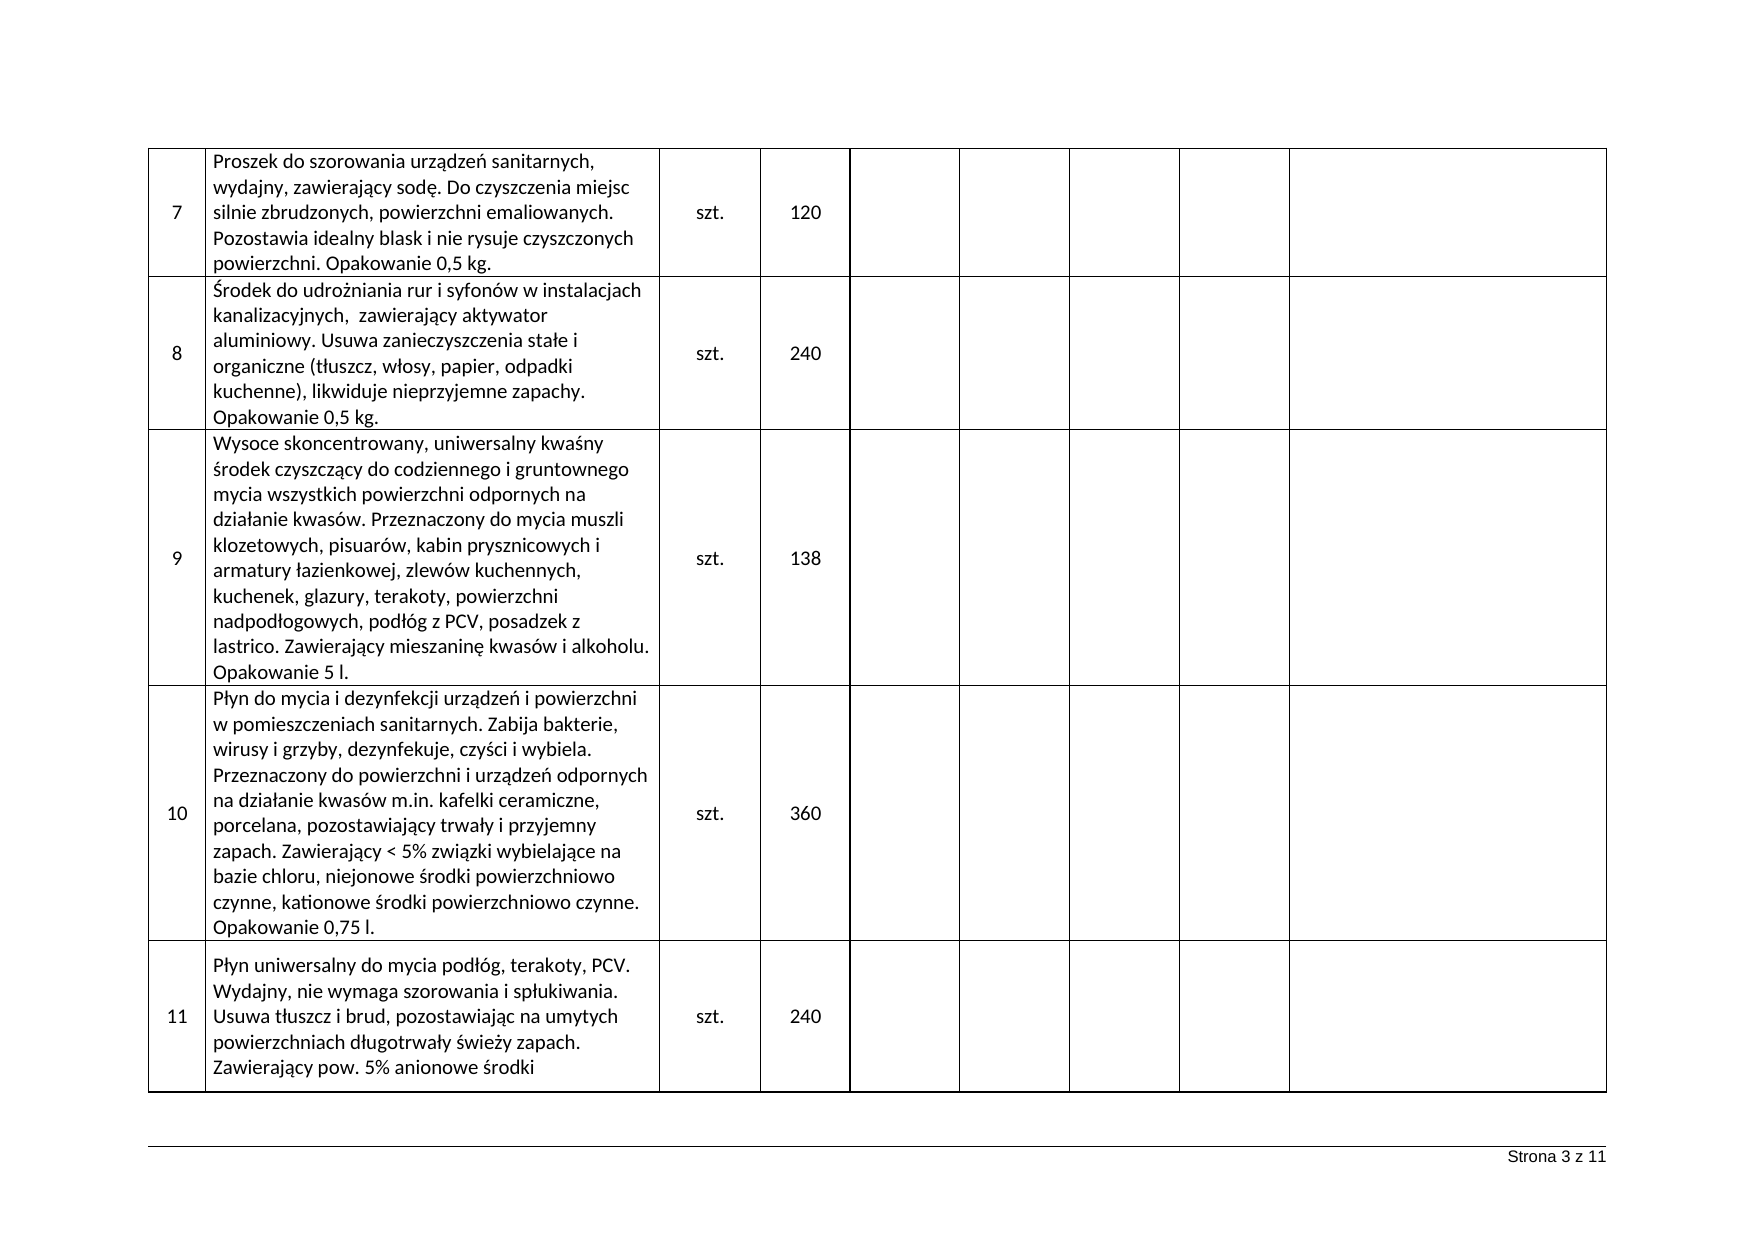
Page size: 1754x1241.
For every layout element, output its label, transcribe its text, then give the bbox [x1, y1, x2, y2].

table_cell 138 [761, 430, 849, 684]
table_cell szt. [660, 941, 760, 1091]
table_cell [1070, 686, 1179, 940]
table_cell [1180, 430, 1289, 684]
table_cell [851, 430, 959, 684]
table_cell 240 [761, 941, 849, 1091]
table_cell [1180, 149, 1289, 276]
table_cell Proszek do szorowania urządzeń sanitarnych, wydajny, zawierający sodę. Do czyszczenia miejsc silnie zbrudzonych, powierzchni emaliowanych. Pozostawia idealny blask i nie rysuje czyszczonych powierzchni. Opakowanie 0,5 kg. [206, 149, 659, 276]
table_cell [1180, 941, 1289, 1091]
table_cell 240 [761, 277, 849, 429]
table_cell szt. [660, 430, 760, 684]
table_cell [1070, 149, 1179, 276]
table_cell [960, 277, 1069, 429]
table_cell [1070, 941, 1179, 1091]
table_cell [851, 149, 959, 276]
table_cell 120 [761, 149, 849, 276]
table_cell [960, 149, 1069, 276]
table_cell 10 [149, 686, 205, 940]
table_cell 8 [149, 277, 205, 429]
table_cell Środek do udrożniania rur i syfonów w instalacjach kanalizacyjnych, zawierający aktywator aluminiowy. Usuwa zanieczyszczenia stałe i organiczne (tłuszcz, włosy, papier, odpadki kuchenne), likwiduje nieprzyjemne zapachy. Opakowanie 0,5 kg. [206, 277, 659, 429]
table_cell 9 [149, 430, 205, 684]
table_cell [1290, 941, 1606, 1091]
table_cell [1290, 277, 1606, 429]
table_cell [851, 941, 959, 1091]
table_cell [1070, 430, 1179, 684]
table_cell [851, 686, 959, 940]
table_cell Płyn do mycia i dezynfekcji urządzeń i powierzchni w pomieszczeniach sanitarnych. Zabija bakterie, wirusy i grzyby, dezynfekuje, czyści i wybiela. Przeznaczony do powierzchni i urządzeń odpornych na działanie kwasów m.in. kafelki ceramiczne, porcelana, pozostawiający trwały i przyjemny zapach. Zawierający < 5% związki wybielające na bazie chloru, niejonowe środki powierzchniowo czynne, kationowe środki powierzchniowo czynne. Opakowanie 0,75 l. [206, 686, 659, 940]
table_cell [960, 941, 1069, 1091]
table_cell 360 [761, 686, 849, 940]
table_cell [851, 277, 959, 429]
table_cell [1180, 686, 1289, 940]
table_cell szt. [660, 686, 760, 940]
table_cell [960, 686, 1069, 940]
table_cell szt. [660, 277, 760, 429]
table_cell [1180, 277, 1289, 429]
table_cell Wysoce skoncentrowany, uniwersalny kwaśny środek czyszczący do codziennego i gruntownego mycia wszystkich powierzchni odpornych na działanie kwasów. Przeznaczony do mycia muszli klozetowych, pisuarów, kabin prysznicowych i armatury łazienkowej, zlewów kuchennych, kuchenek, glazury, terakoty, powierzchni nadpodłogowych, podłóg z PCV, posadzek z lastrico. Zawierający mieszaninę kwasów i alkoholu. Opakowanie 5 l. [206, 430, 659, 684]
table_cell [206, 941, 659, 1091]
table_cell 11 [149, 941, 205, 1091]
table_cell [1290, 149, 1606, 276]
table_cell [960, 430, 1069, 684]
table_cell [1290, 686, 1606, 940]
table_cell szt. [660, 149, 760, 276]
table_cell [1070, 277, 1179, 429]
table_cell 7 [149, 149, 205, 276]
table_cell [1290, 430, 1606, 684]
